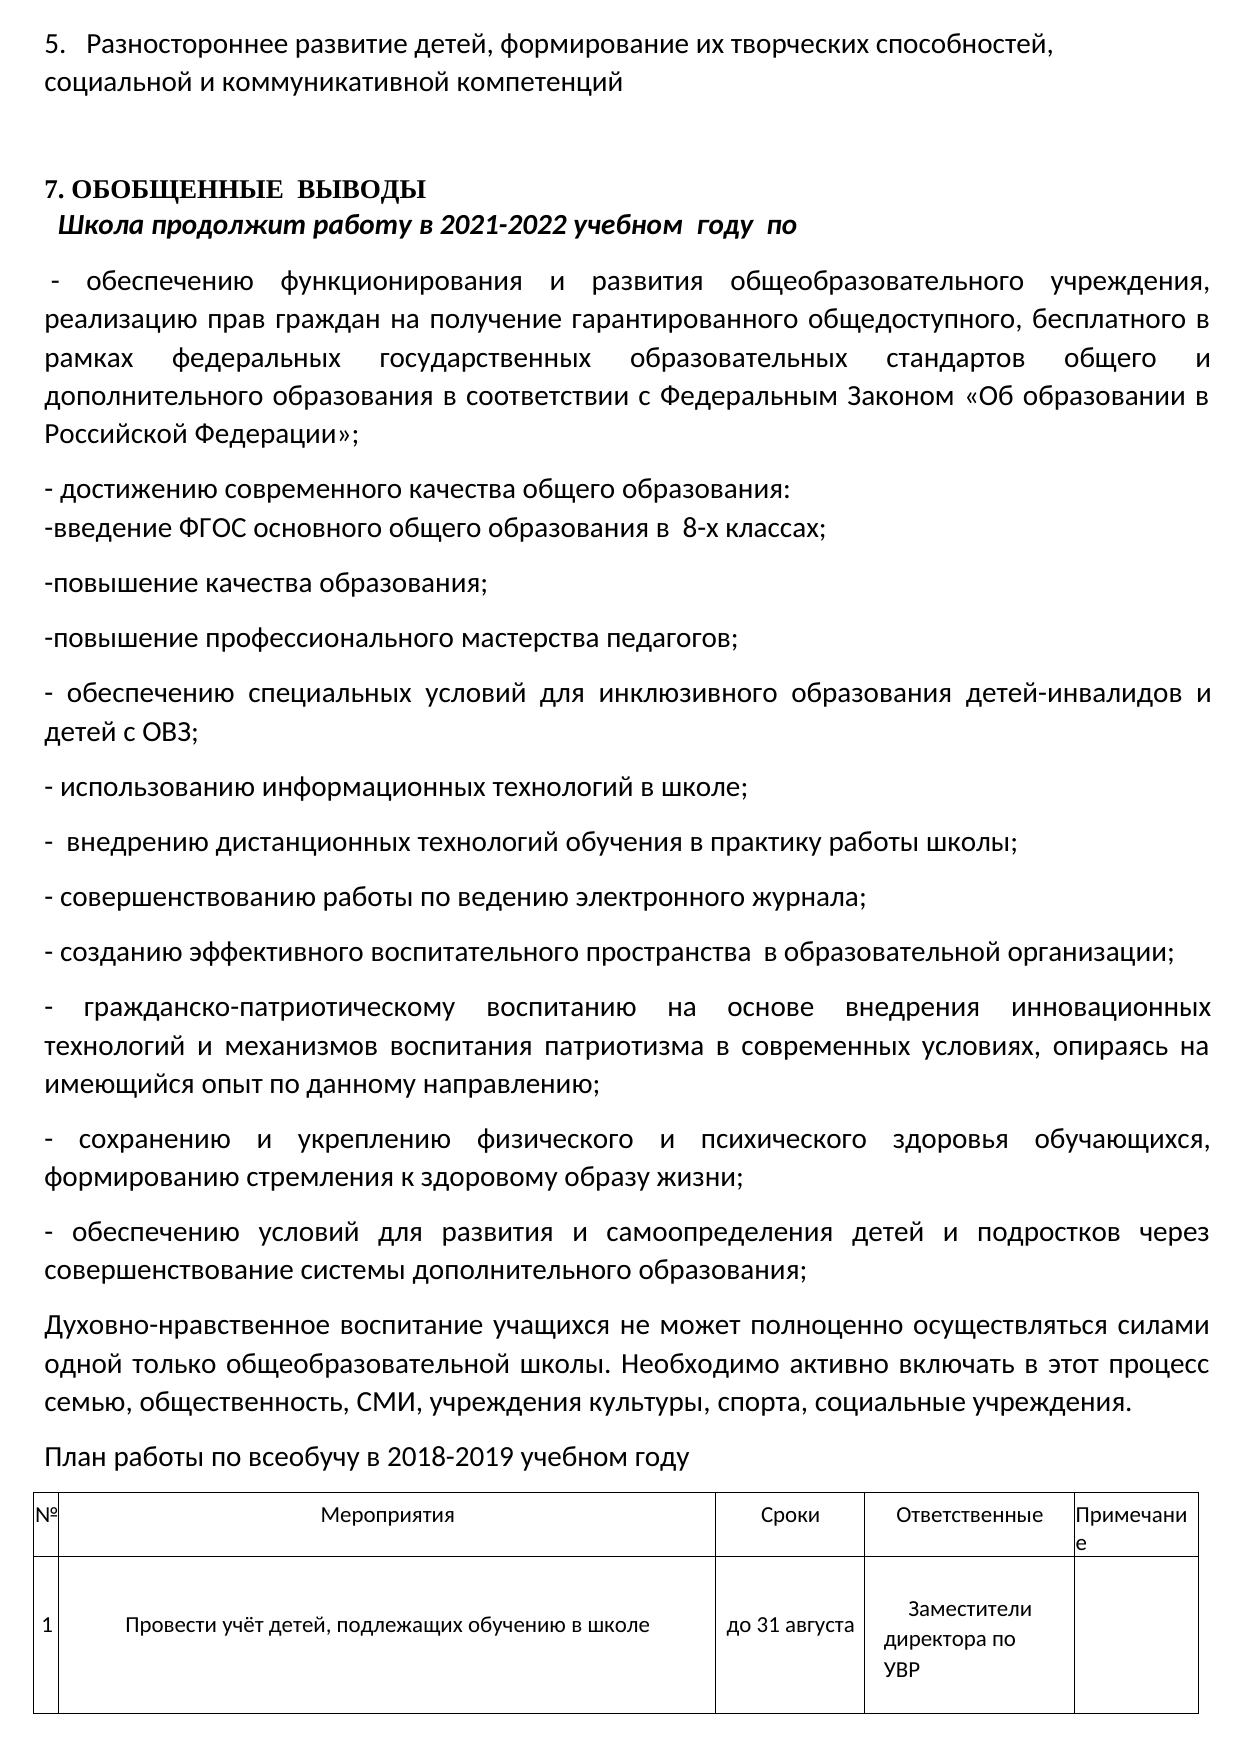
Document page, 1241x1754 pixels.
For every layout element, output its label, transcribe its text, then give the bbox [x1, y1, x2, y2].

table_cell Провести учёт детей, подлежащих обучению в школе [59, 1557, 715, 1712]
list использованию информационных технологий в школе; [44, 768, 1223, 803]
text -введение ФГОС основного общего образования в 8-х классах; [44, 509, 1223, 544]
list созданию эффективного воспитательного пространства в образовательной организации; [44, 933, 1223, 969]
list Разностороннее развитие детей, формирование их творческих способностей, социальной и коммуникативной компетенций [44, 25, 1210, 98]
list обеспечению условий для развития и самоопределения детей и подростков через совершенствование системы дополнительного образования; [44, 1213, 1211, 1287]
text Духовно-нравственное воспитание учащихся не может полноценно осуществляться силами одной только общеобразовательной школы. Необходимо активно включать в этот процесс семью, общественность, СМИ, учреждения культуры, спорта, социальные учреждения. [44, 1306, 1211, 1419]
table_header № [34, 1493, 58, 1556]
text 7. ОБОБЩЕННЫЕ ВЫВОДЫ [44, 173, 1223, 204]
list достижению современного качества общего образования: [44, 471, 1223, 506]
table_cell до 31 августа [716, 1557, 864, 1712]
list совершенствованию работы по ведению электронного журнала; [44, 878, 1223, 913]
list обеспечению специальных условий для инклюзивного образования детей-инвалидов и детей с ОВЗ; [44, 674, 1211, 748]
text Школа продолжит работу в 2021-2022 учебном году по [57, 206, 1223, 242]
table_header Ответственные [865, 1493, 1074, 1556]
text -повышение профессионального мастерства педагогов; [44, 619, 1223, 655]
text План работы по всеобучу в 2018-2019 учебном году [44, 1438, 1223, 1474]
table_cell 1 [34, 1557, 58, 1712]
text - обеспечению функционирования и развития общеобразовательного учреждения, реализацию прав граждан на получение гарантированного общедоступного, бесплатного в рамках федеральных государственных образовательных стандартов общего и дополнительного образования в соответствии с Федеральным Законом «Об образовании в Российской Федерации»; [44, 262, 1211, 451]
list внедрению дистанционных технологий обучения в практику работы школы; [44, 823, 1223, 858]
text -повышение качества образования; [44, 564, 1223, 600]
list сохранению и укреплению физического и психического здоровья обучающихся, формированию стремления к здоровому образу жизни; [44, 1120, 1211, 1193]
table_cell [1075, 1557, 1198, 1712]
table_header Примечание [1075, 1493, 1198, 1556]
list гражданско-патриотическому воспитанию на основе внедрения инновационных технологий и механизмов воспитания патриотизма в современных условиях, опираясь на имеющийся опыт по данному направлению; [44, 988, 1211, 1101]
table_cell Заместители директора по УВР [865, 1557, 1074, 1712]
table_header Сроки [716, 1493, 864, 1556]
table_header Мероприятия [59, 1493, 715, 1556]
